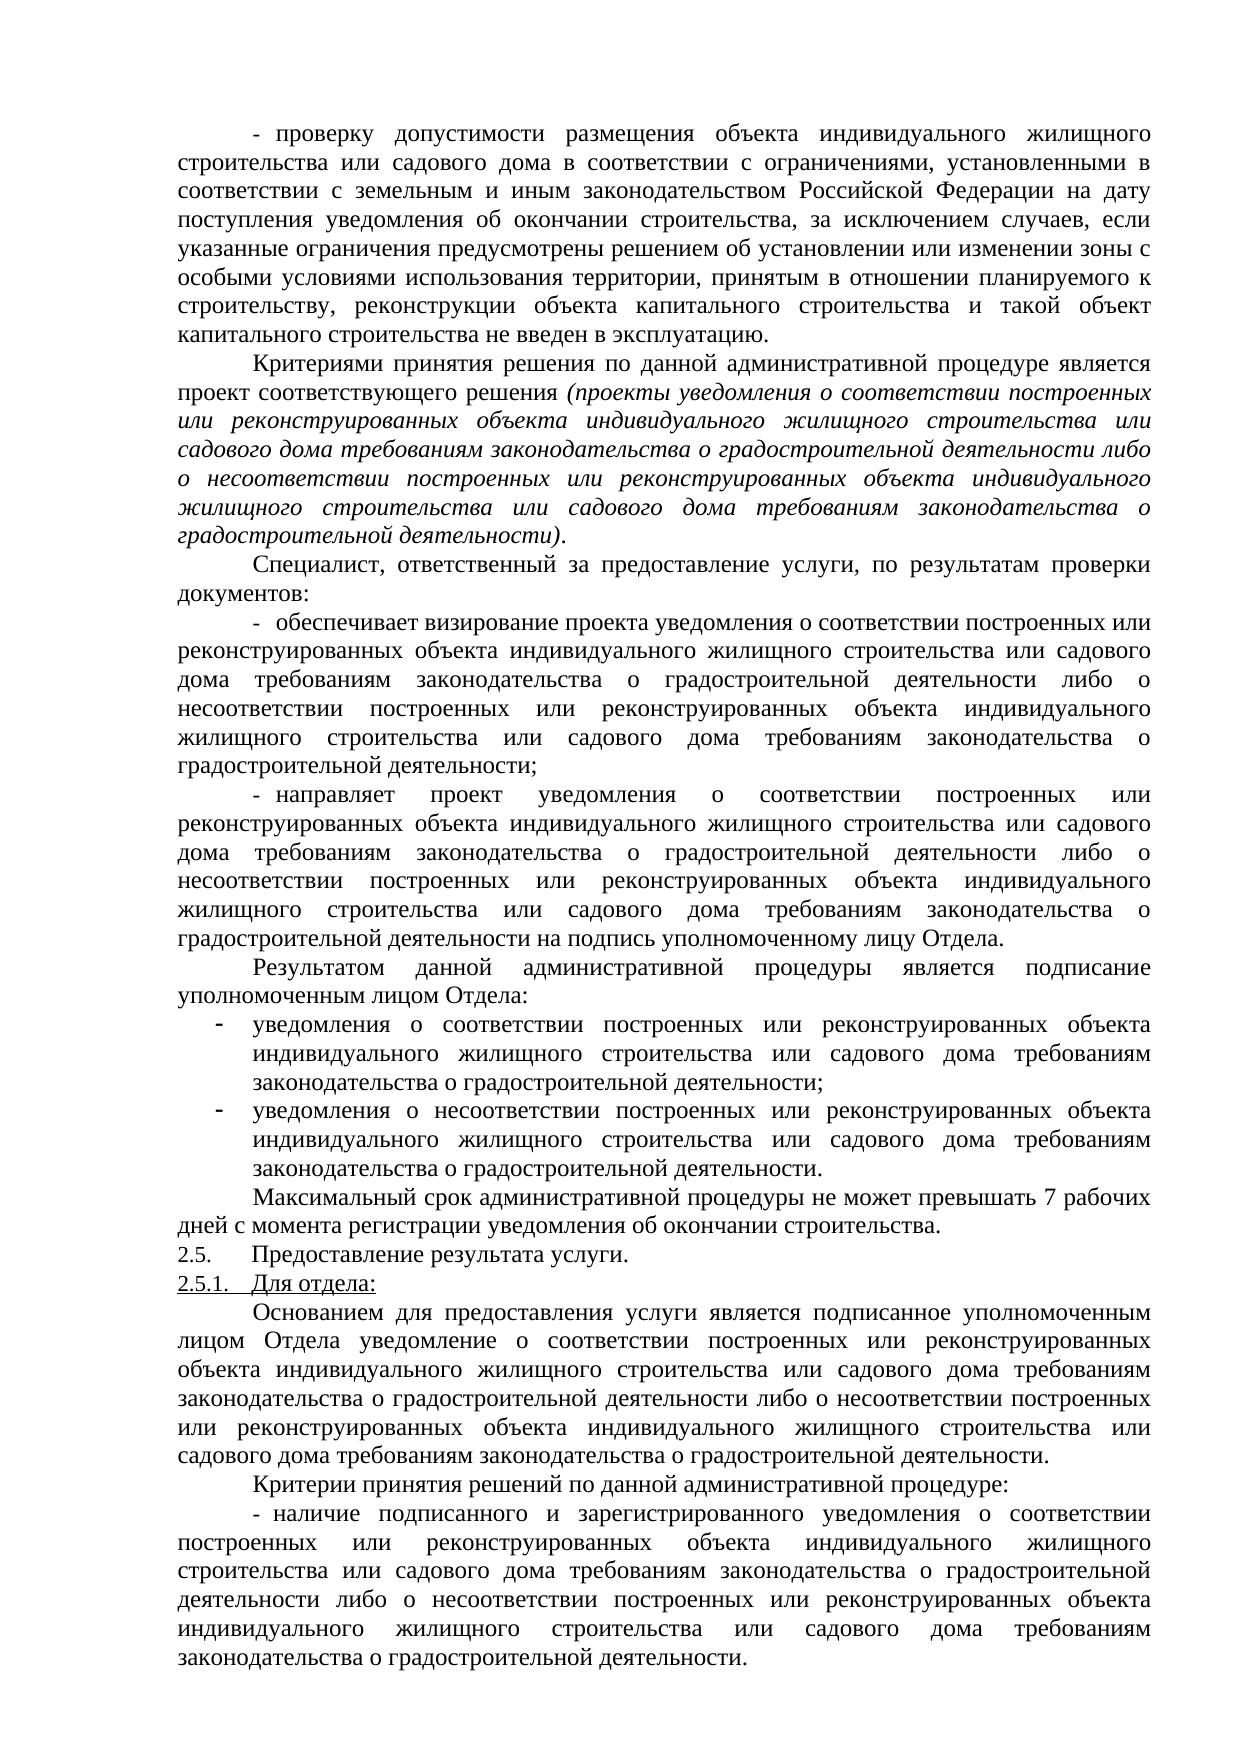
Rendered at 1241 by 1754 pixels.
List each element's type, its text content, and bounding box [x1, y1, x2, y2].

list обеспечивает визирование проекта уведомления о соответствии построенных или реконструированных объекта индивидуального жилищного строительства или садового дома требованиям законодательства о градостроительной деятельности либо о несоответствии построенных или реконструированных объекта индивидуального жилищного строительства или садового дома требованиям законодательства о градостроительной деятельности; [177, 607, 1152, 779]
list наличие подписанного и зарегистрированного уведомления о соответствии построенных или реконструированных объекта индивидуального жилищного строительства или садового дома требованиям законодательства о градостроительной деятельности либо о несоответствии построенных или реконструированных объекта индивидуального жилищного строительства или садового дома требованиям законодательства о градостроительной деятельности. [177, 1498, 1152, 1671]
text Специалист, ответственный за предоставление услуги, по результатам проверки документов: [177, 549, 1152, 607]
list Для отдела: [177, 1268, 1152, 1297]
text Критерии принятия решений по данной административной процедуре: [177, 1469, 1152, 1498]
text Критериями принятия решения по данной административной процедуре является проект соответствующего решения (проекты уведомления о соответствии построенных или реконструированных объекта индивидуального жилищного строительства или садового дома требованиям законодательства о градостроительной деятельности либо о несоответствии построенных или реконструированных объекта индивидуального жилищного строительства или садового дома требованиям законодательства о градостроительной деятельности). [177, 348, 1152, 549]
list направляет проект уведомления о соответствии построенных или реконструированных объекта индивидуального жилищного строительства или садового дома требованиям законодательства о градостроительной деятельности либо о несоответствии построенных или реконструированных объекта индивидуального жилищного строительства или садового дома требованиям законодательства о градостроительной деятельности на подпись уполномоченному лицу Отдела. [177, 779, 1152, 952]
text Основанием для предоставления услуги является подписанное уполномоченным лицом Отдела уведомление о соответствии построенных или реконструированных объекта индивидуального жилищного строительства или садового дома требованиям законодательства о градостроительной деятельности либо о несоответствии построенных или реконструированных объекта индивидуального жилищного строительства или садового дома требованиям законодательства о градостроительной деятельности. [177, 1297, 1152, 1469]
list Предоставление результата услуги. [177, 1239, 1152, 1268]
text Максимальный срок административной процедуры не может превышать 7 рабочих дней с момента регистрации уведомления об окончании строительства. [177, 1182, 1152, 1239]
list уведомления о несоответствии построенных или реконструированных объекта индивидуального жилищного строительства или садового дома требованиям законодательства о градостроительной деятельности. [215, 1096, 1152, 1182]
list уведомления о соответствии построенных или реконструированных объекта индивидуального жилищного строительства или садового дома требованиям законодательства о градостроительной деятельности; [215, 1009, 1152, 1096]
text Результатом данной административной процедуры является подписание уполномоченным лицом Отдела: [177, 952, 1152, 1009]
list проверку допустимости размещения объекта индивидуального жилищного строительства или садового дома в соответствии с ограничениями, установленными в соответствии с земельным и иным законодательством Российской Федерации на дату поступления уведомления об окончании строительства, за исключением случаев, если указанные ограничения предусмотрены решением об установлении или изменении зоны с особыми условиями использования территории, принятым в отношении планируемого к строительству, реконструкции объекта капитального строительства и такой объект капитального строительства не введен в эксплуатацию. [177, 118, 1152, 348]
